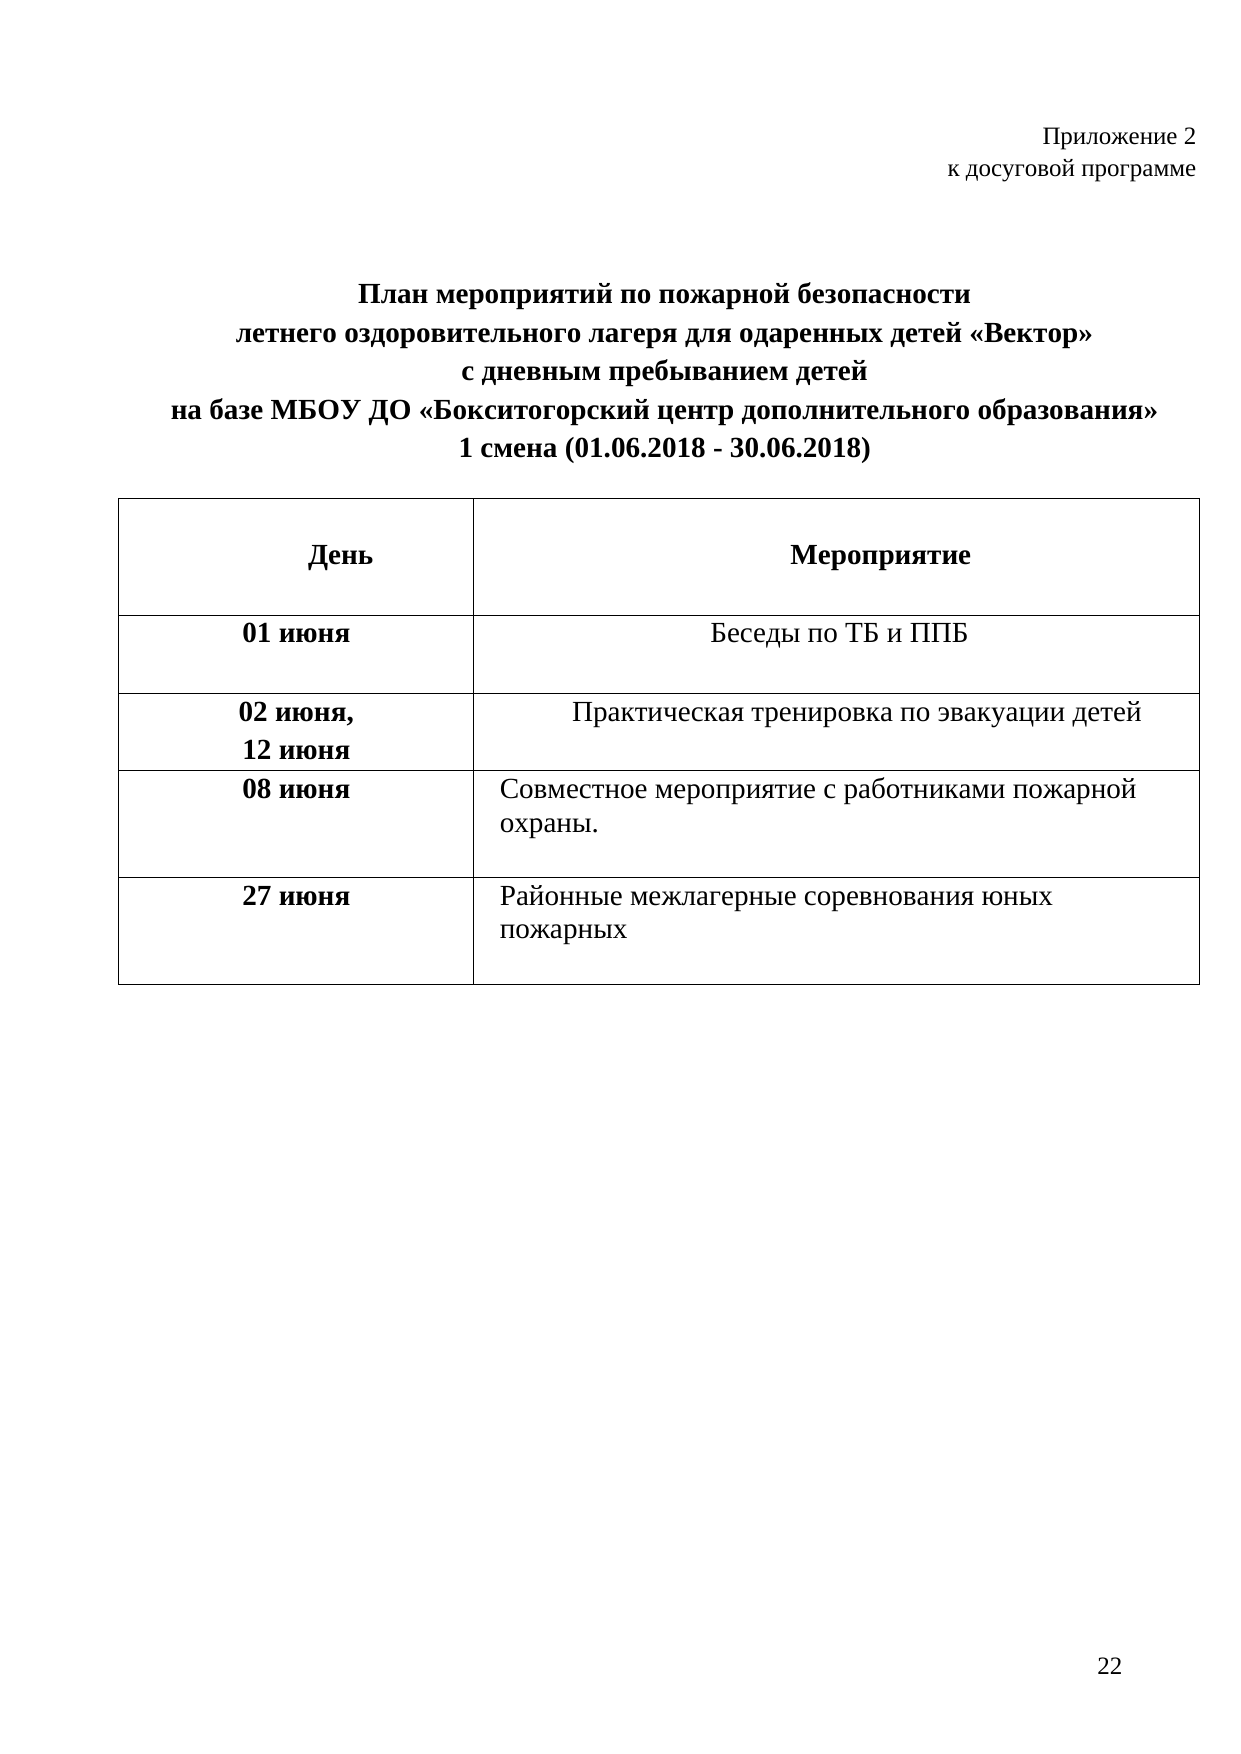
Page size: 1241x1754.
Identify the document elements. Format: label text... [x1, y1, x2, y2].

table_header Мероприятие [474, 499, 1199, 614]
table_cell Практическая тренировка по эвакуации детей [474, 694, 1199, 770]
text к досуговой программе [133, 150, 1196, 181]
table_cell 27 июня [119, 878, 473, 983]
table_cell 01 июня [119, 616, 473, 693]
text летнего оздоровительного лагеря для одаренных детей «Вектор» [133, 315, 1196, 348]
text с дневным пребыванием детей [133, 353, 1196, 387]
text План мероприятий по пожарной безопасности [133, 276, 1196, 310]
text Приложение 2 [133, 118, 1196, 150]
table_header День [119, 499, 473, 614]
text 1 смена (01.06.2018 - 30.06.2018) [133, 431, 1196, 464]
table_cell 08 июня [119, 771, 473, 877]
table_cell Беседы по ТБ и ППБ [474, 616, 1199, 693]
table_cell Совместное мероприятие с работниками пожарной охраны. [474, 771, 1199, 877]
text на базе МБОУ ДО «Бокситогорский центр дополнительного образования» [133, 392, 1196, 426]
table_cell Районные межлагерные соревнования юных пожарных [474, 878, 1199, 983]
table_cell 02 июня, 12 июня [119, 694, 473, 770]
